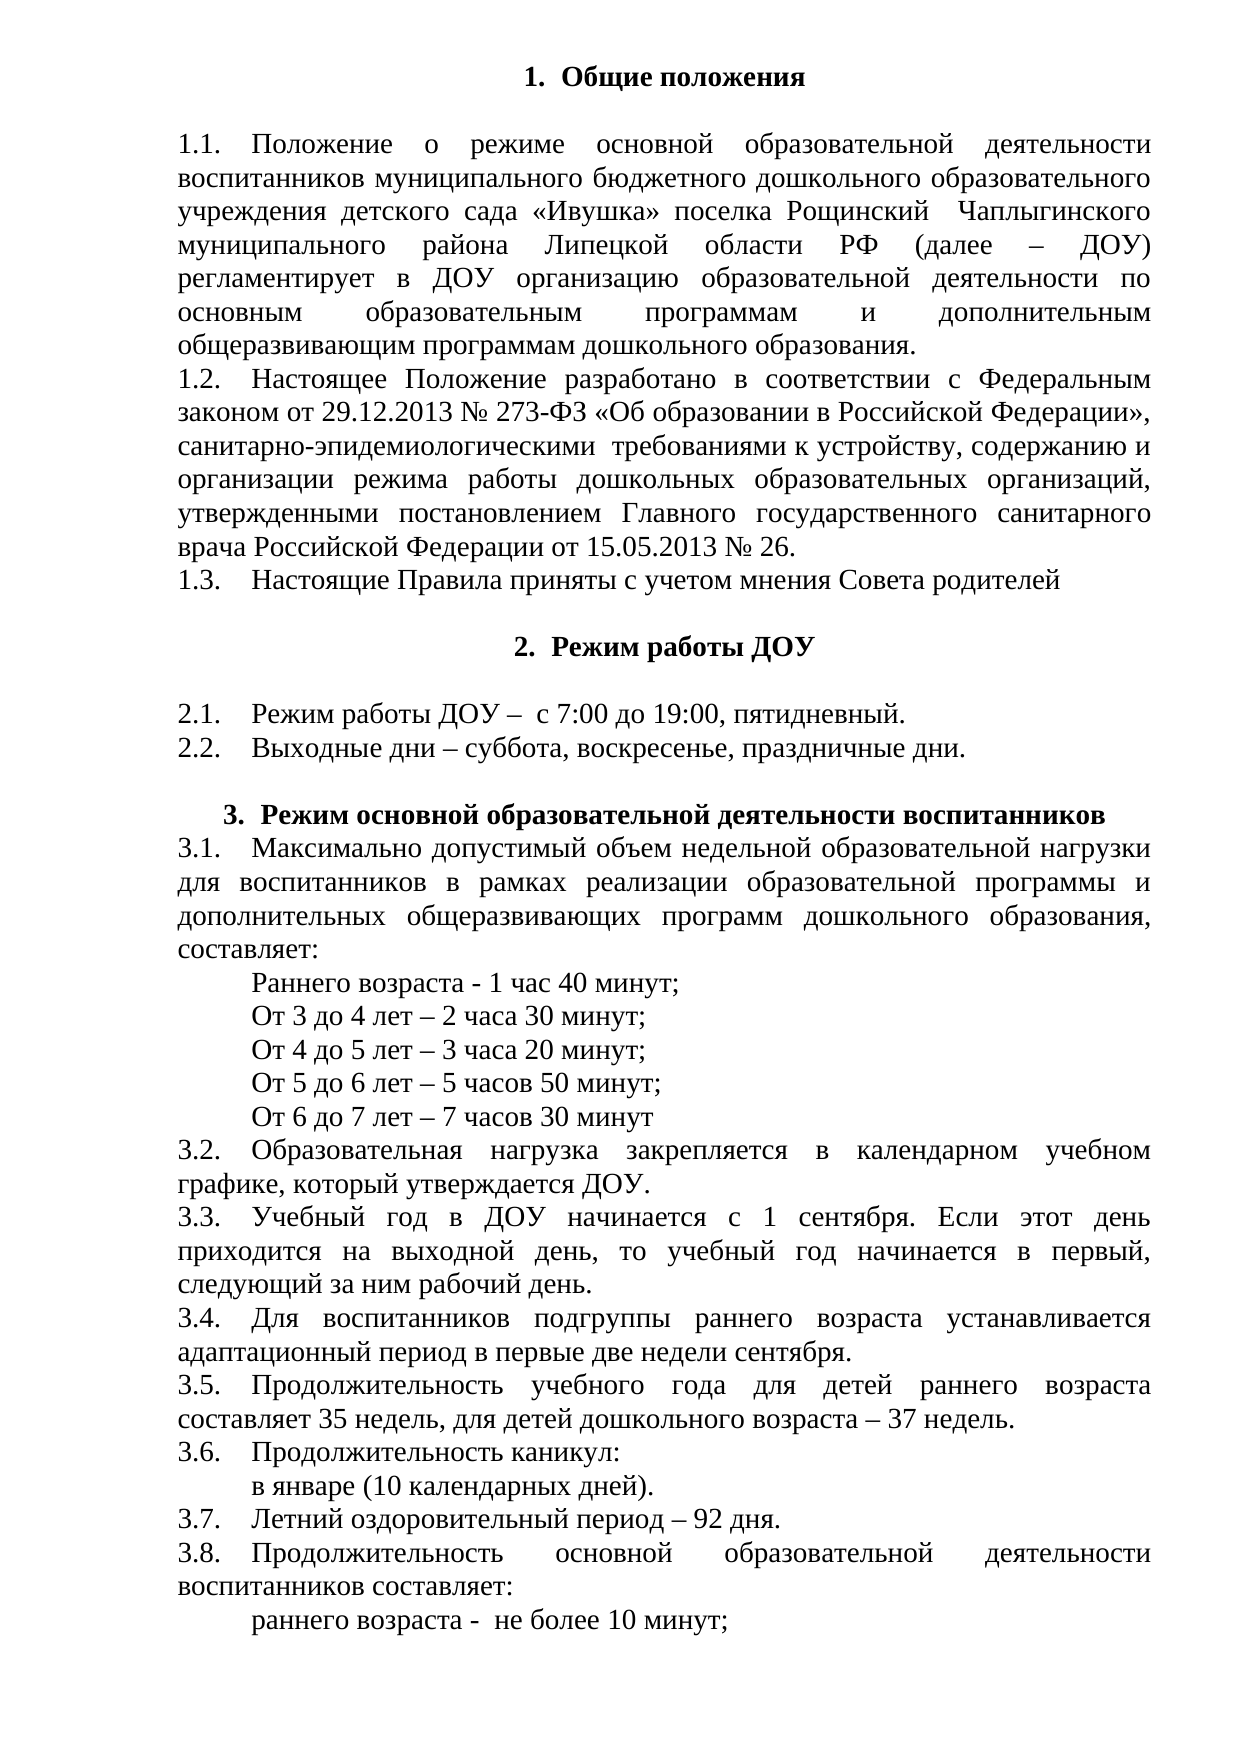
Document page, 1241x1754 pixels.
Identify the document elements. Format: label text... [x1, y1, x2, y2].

list Максимально допустимый объем недельной образовательной нагрузки для воспитанников в рамках реализации образовательной программы и дополнительных общеразвивающих программ дошкольного образования, составляет: [177, 831, 1152, 965]
list Настоящие Правила приняты с учетом мнения Совета родителей [177, 562, 1152, 596]
list Летний оздоровительный период – 92 дня. [177, 1501, 1152, 1535]
list От 6 до 7 лет – 7 часов 30 минут [177, 1099, 1152, 1132]
list Учебный год в ДОУ начинается с 1 сентября. Если этот день приходится на выходной день, то учебный год начинается в первый, следующий за ним рабочий день. [177, 1199, 1152, 1300]
list Режим основной образовательной деятельности воспитанников [177, 797, 1152, 831]
list От 5 до 6 лет – 5 часов 50 минут; [177, 1065, 1152, 1099]
list От 4 до 5 лет – 3 часа 20 минут; [177, 1032, 1152, 1065]
list Выходные дни – суббота, воскресенье, праздничные дни. [177, 730, 1152, 763]
list Режим работы ДОУ [177, 629, 1152, 663]
list Продолжительность учебного года для детей раннего возраста составляет 35 недель, для детей дошкольного возраста – 37 недель. [177, 1367, 1152, 1434]
list раннего возраста - не более 10 минут; [177, 1602, 1152, 1636]
list Образовательная нагрузка закрепляется в календарном учебном графике, который утверждается ДОУ. [177, 1132, 1152, 1199]
list Настоящее Положение разработано в соответствии с Федеральным законом от 29.12.2013 № 273-ФЗ «Об образовании в Российской Федерации», санитарно-эпидемиологическими требованиями к устройству, содержанию и организации режима работы дошкольных образовательных организаций, утвержденными постановлением Главного государственного санитарного врача Российской Федерации от 15.05.2013 № 26. [177, 361, 1152, 562]
list Режим работы ДОУ – с 7:00 до 19:00, пятидневный. [177, 696, 1152, 730]
list Продолжительность основной образовательной деятельности воспитанников составляет: [177, 1535, 1152, 1602]
list От 3 до 4 лет – 2 часа 30 минут; [177, 998, 1152, 1032]
list Продолжительность каникул: [177, 1434, 1152, 1468]
list в январе (10 календарных дней). [177, 1468, 1152, 1501]
list Общие положения [177, 59, 1152, 93]
list Раннего возраста - 1 час 40 минут; [177, 965, 1152, 998]
list Для воспитанников подгруппы раннего возраста устанавливается адаптационный период в первые две недели сентября. [177, 1300, 1152, 1367]
list Положение о режиме основной образовательной деятельности воспитанников муниципального бюджетного дошкольного образовательного учреждения детского сада «Ивушка» поселка Рощинский Чаплыгинского муниципального района Липецкой области РФ (далее – ДОУ) регламентирует в ДОУ организацию образовательной деятельности по основным образовательным программам и дополнительным общеразвивающим программам дошкольного образования. [177, 126, 1152, 361]
